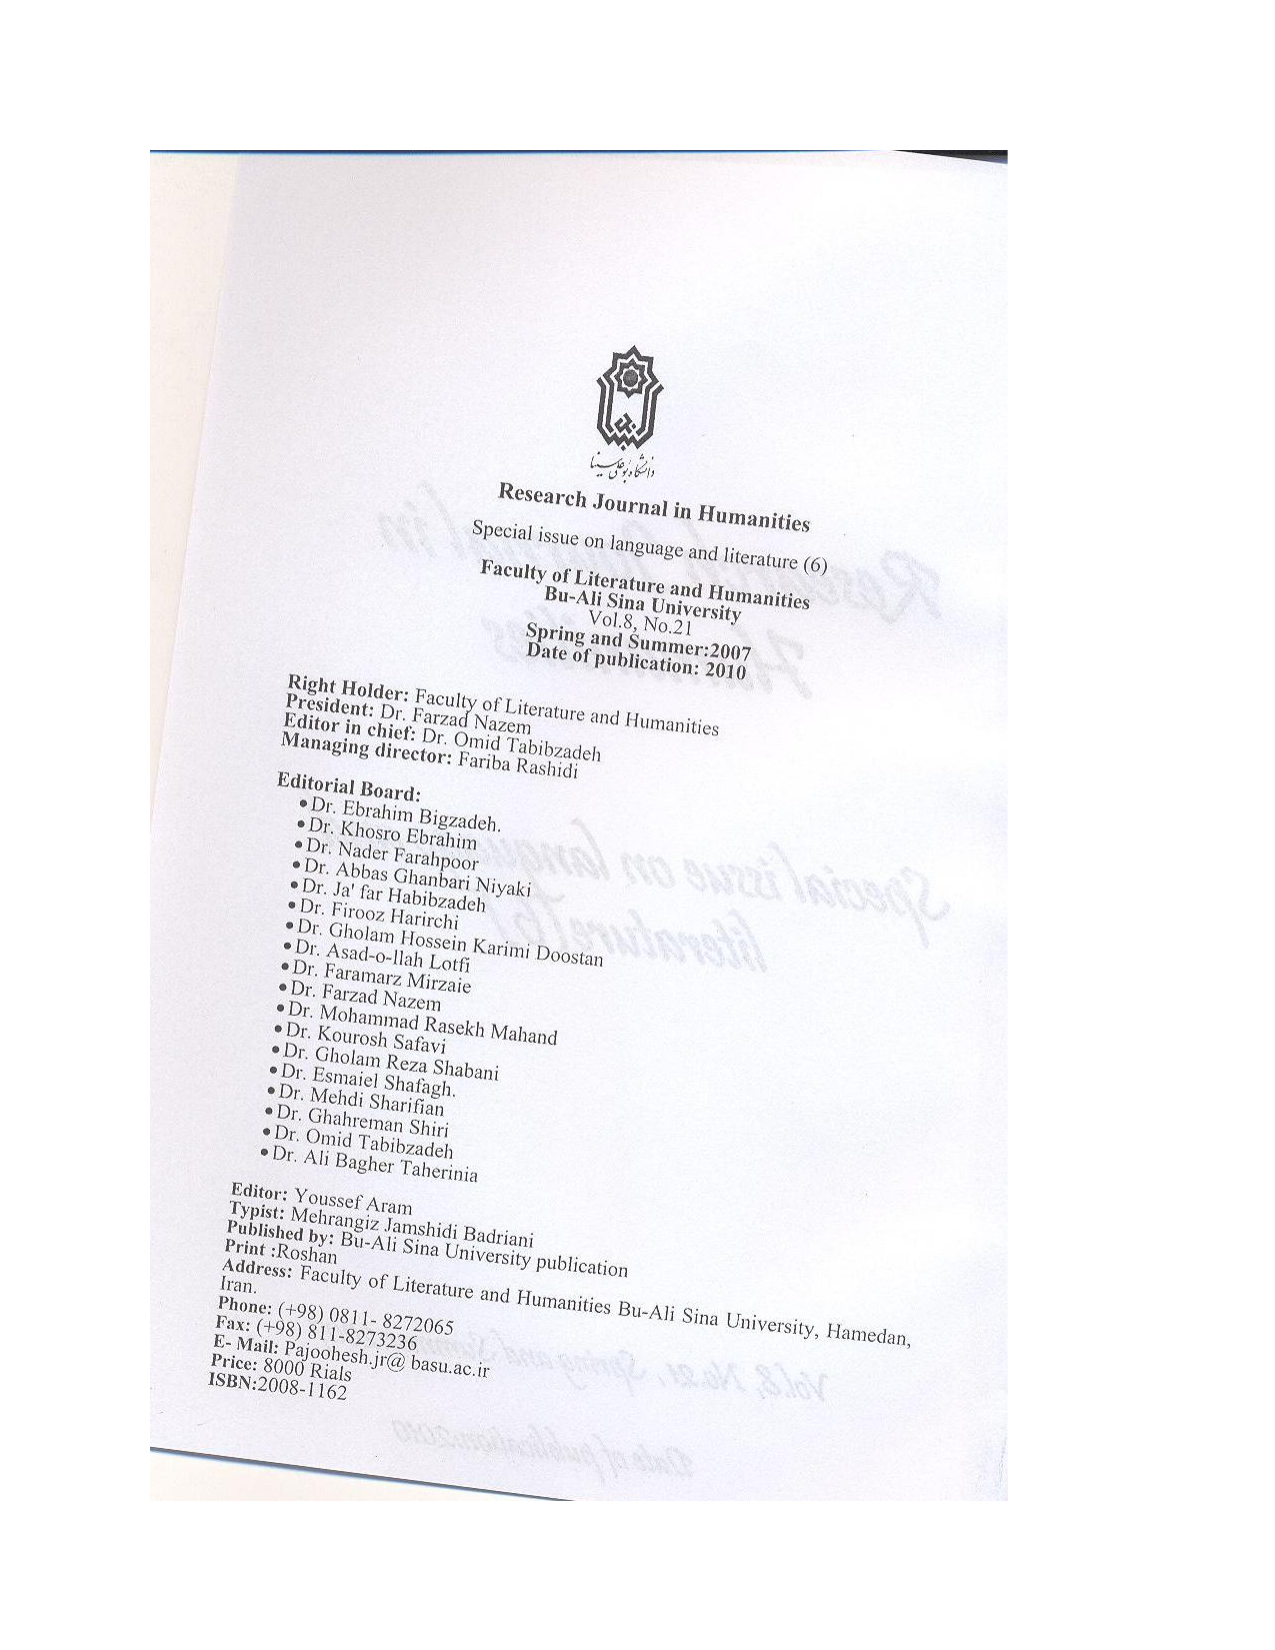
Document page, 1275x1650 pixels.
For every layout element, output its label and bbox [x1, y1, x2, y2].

picture [150, 150, 1008, 1501]
